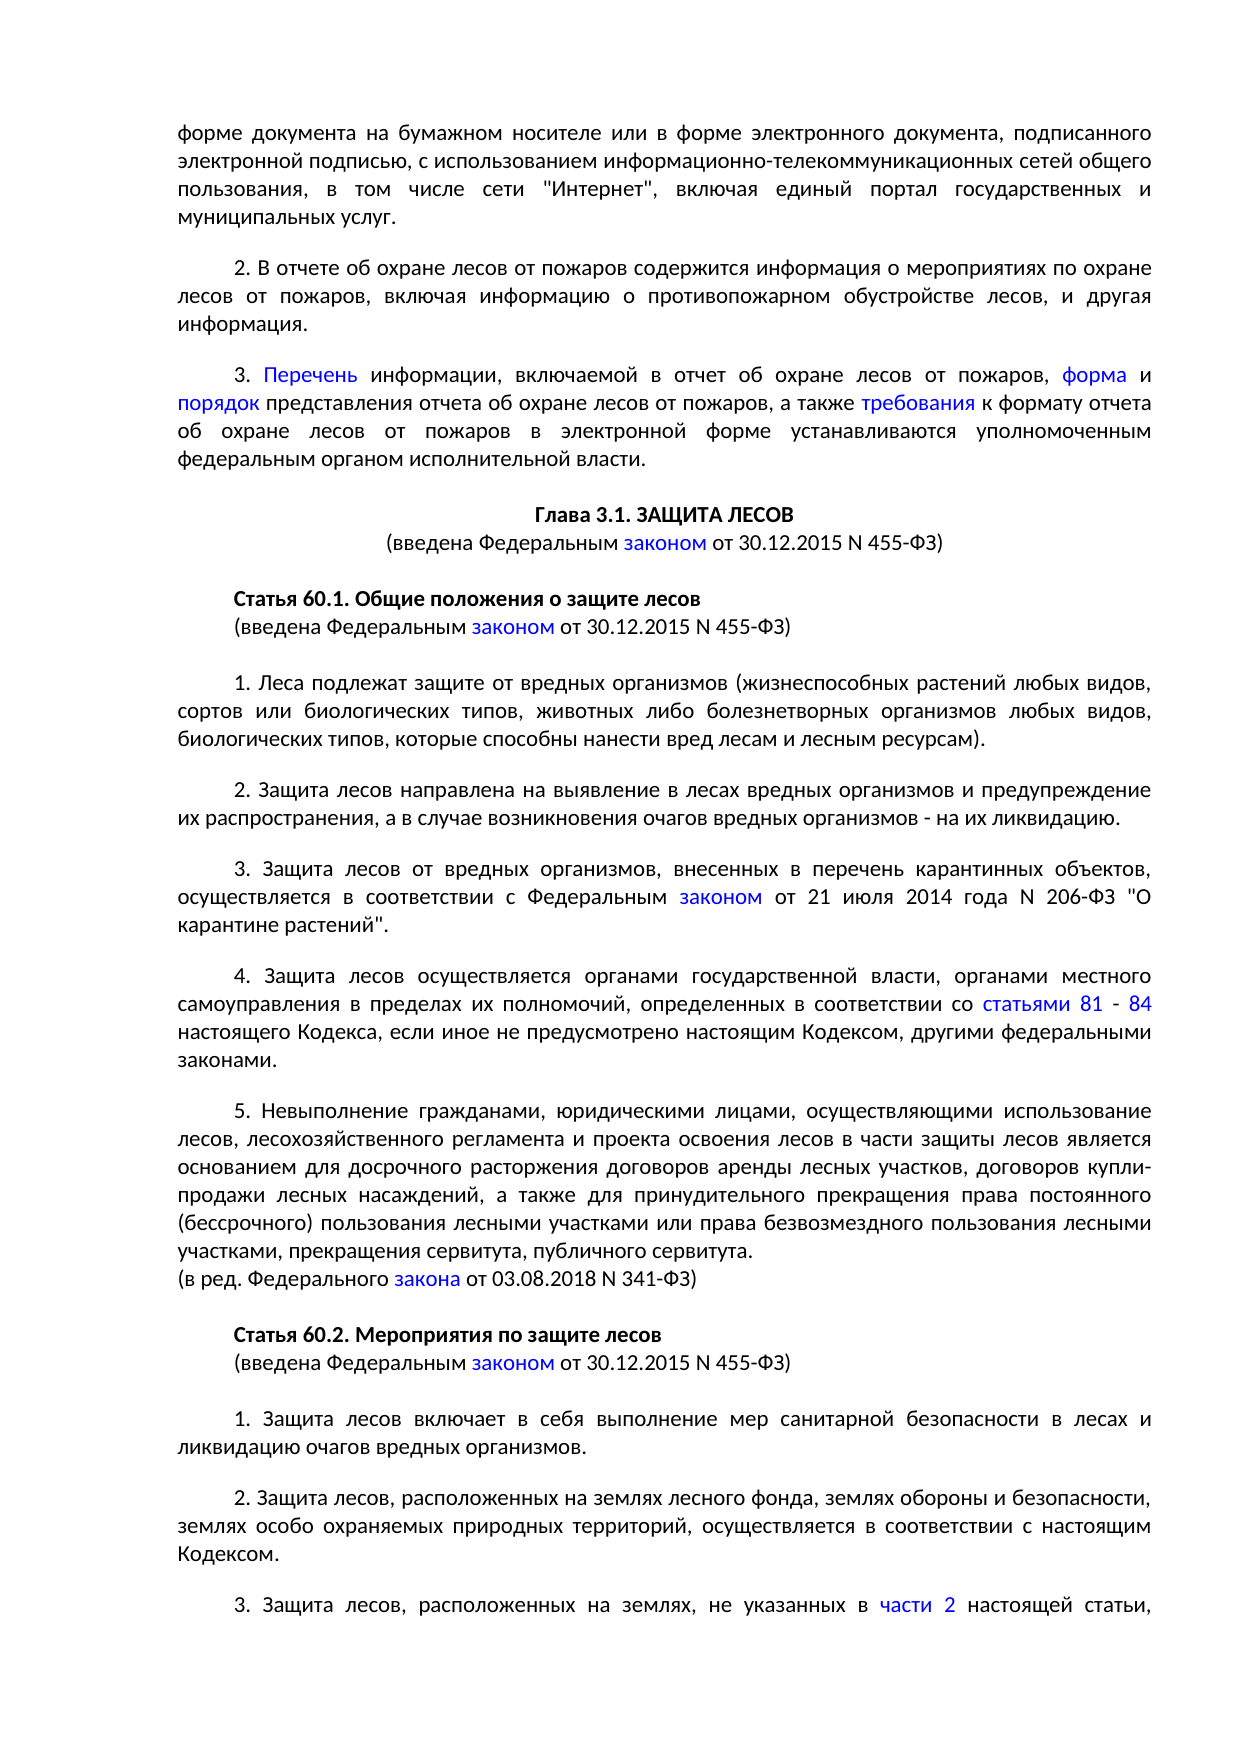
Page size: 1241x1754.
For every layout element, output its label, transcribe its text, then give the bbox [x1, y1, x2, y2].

text 5. Невыполнение гражданами, юридическими лицами, осуществляющими использование лесов, лесохозяйственного регламента и проекта освоения лесов в части защиты лесов является основанием для досрочного расторжения договоров аренды лесных участков, договоров купли-продажи лесных насаждений, а также для принудительного прекращения права постоянного (бессрочного) пользования лесными участками или права безвозмездного пользования лесными участками, прекращения сервитута, публичного сервитута. [177, 1096, 1152, 1264]
text 1. Леса подлежат защите от вредных организмов (жизнеспособных растений любых видов, сортов или биологических типов, животных либо болезнетворных организмов любых видов, биологических типов, которые способны нанести вред лесам и лесным ресурсам). [177, 668, 1152, 752]
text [177, 1590, 1152, 1618]
text (введена Федеральным законом от 30.12.2015 N 455-ФЗ) [177, 612, 1152, 640]
title Глава 3.1. ЗАЩИТА ЛЕСОВ [177, 500, 1152, 528]
text (в ред. Федерального закона от 03.08.2018 N 341-ФЗ) [177, 1264, 1152, 1292]
text 2. Защита лесов направлена на выявление в лесах вредных организмов и предупреждение их распространения, а в случае возникновения очагов вредных организмов - на их ликвидацию. [177, 775, 1152, 831]
title Статья 60.2. Мероприятия по защите лесов [177, 1320, 1152, 1348]
text (введена Федеральным законом от 30.12.2015 N 455-ФЗ) [177, 528, 1152, 556]
text 1. Защита лесов включает в себя выполнение мер санитарной безопасности в лесах и ликвидацию очагов вредных организмов. [177, 1404, 1152, 1461]
text 3. Перечень информации, включаемой в отчет об охране лесов от пожаров, форма и порядок представления отчета об охране лесов от пожаров, а также требования к формату отчета об охране лесов от пожаров в электронной форме устанавливаются уполномоченным федеральным органом исполнительной власти. [177, 360, 1152, 472]
title Статья 60.1. Общие положения о защите лесов [177, 584, 1152, 612]
text (введена Федеральным законом от 30.12.2015 N 455-ФЗ) [177, 1348, 1152, 1376]
text 4. Защита лесов осуществляется органами государственной власти, органами местного самоуправления в пределах их полномочий, определенных в соответствии со статьями 81 - 84 настоящего Кодекса, если иное не предусмотрено настоящим Кодексом, другими федеральными законами. [177, 961, 1152, 1073]
text 2. В отчете об охране лесов от пожаров содержится информация о мероприятиях по охране лесов от пожаров, включая информацию о противопожарном обустройстве лесов, и другая информация. [177, 253, 1152, 337]
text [177, 118, 1152, 230]
text 3. Защита лесов от вредных организмов, внесенных в перечень карантинных объектов, осуществляется в соответствии с Федеральным законом от 21 июля 2014 года N 206-ФЗ "О карантине растений". [177, 854, 1152, 938]
text 2. Защита лесов, расположенных на землях лесного фонда, землях обороны и безопасности, землях особо охраняемых природных территорий, осуществляется в соответствии с настоящим Кодексом. [177, 1483, 1152, 1567]
